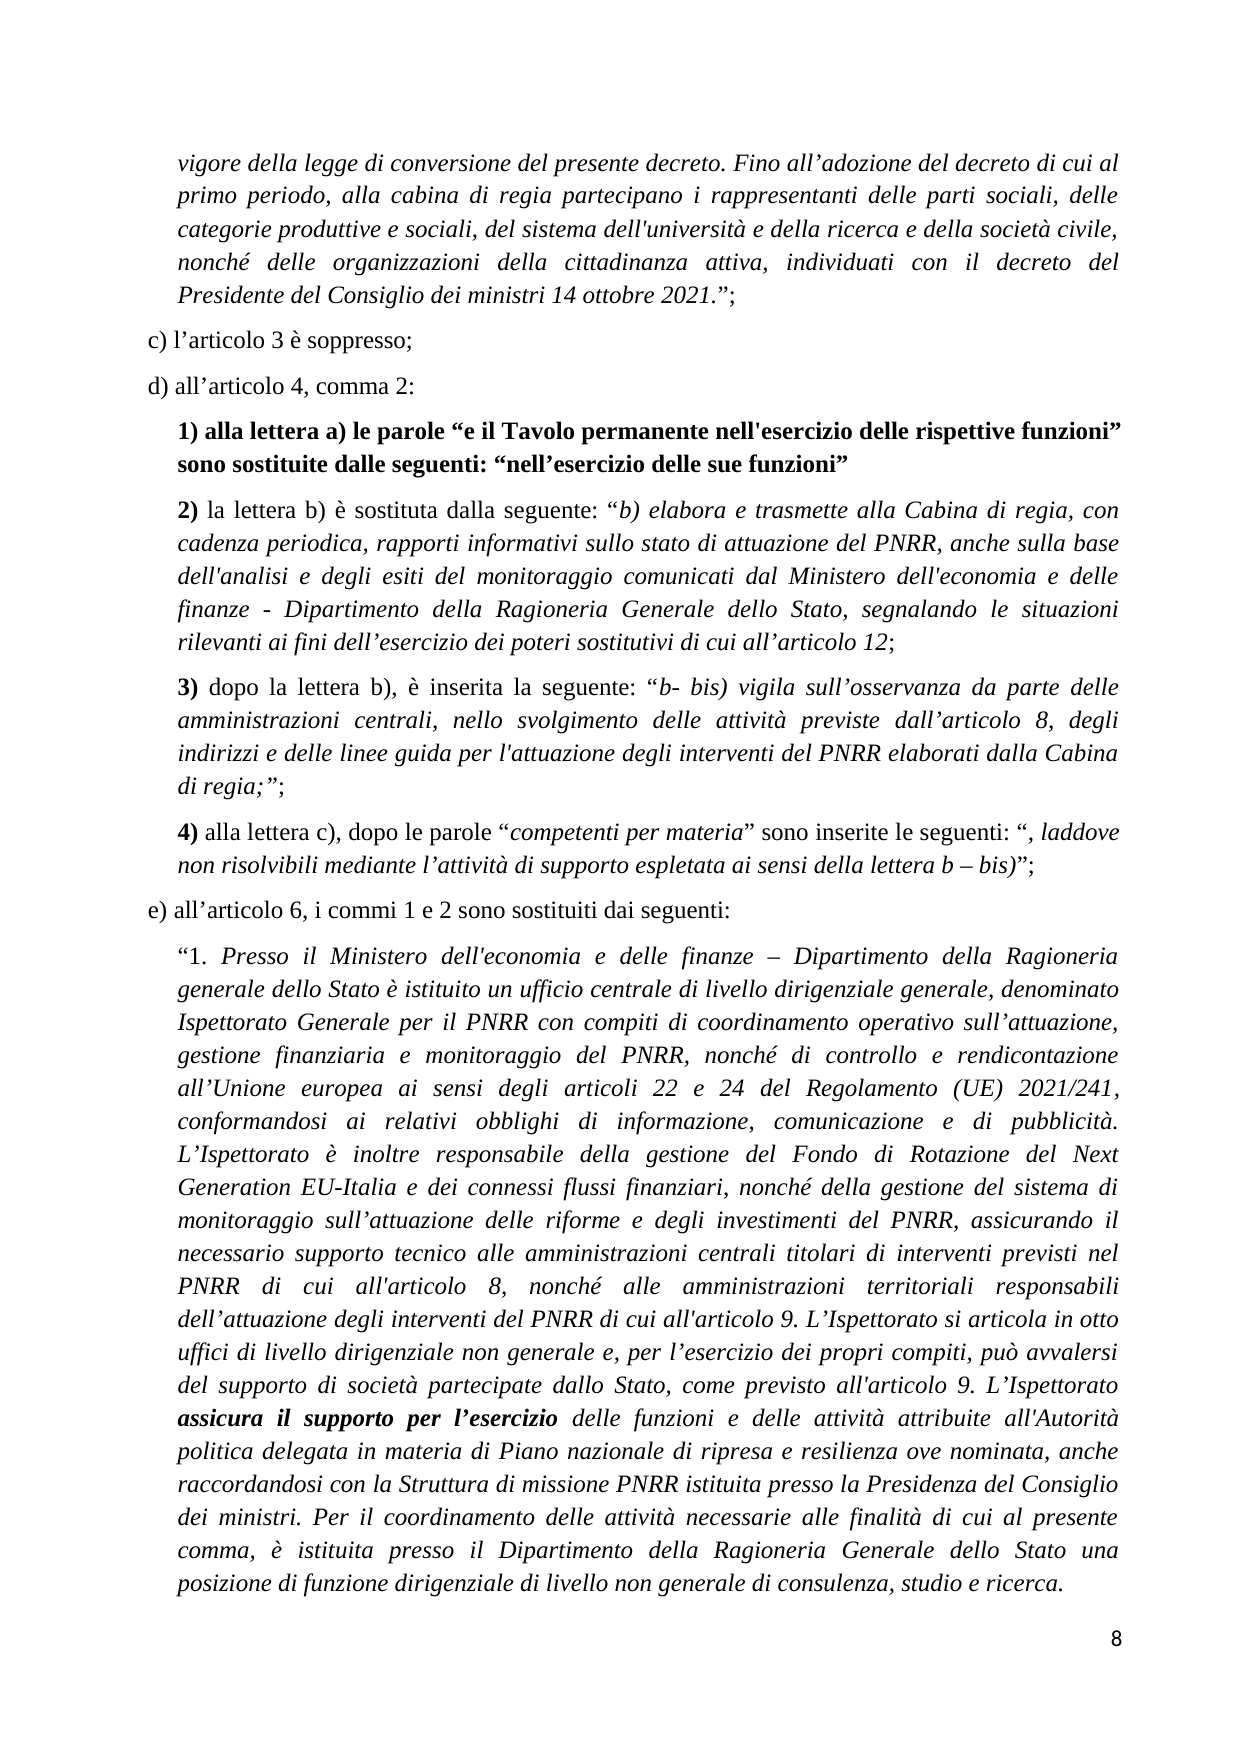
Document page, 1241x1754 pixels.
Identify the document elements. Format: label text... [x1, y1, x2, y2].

text “1. Presso il Ministero dell'economia e delle finanze – Dipartimento della Ragioneria generale dello Stato è istituito un ufficio centrale di livello dirigenziale generale, denominato Ispettorato Generale per il PNRR con compiti di coordinamento operativo sull’attuazione, gestione finanziaria e monitoraggio del PNRR, nonché di controllo e rendicontazione all’Unione europea ai sensi degli articoli 22 e 24 del Regolamento (UE) 2021/241, conformandosi ai relativi obblighi di informazione, comunicazione e di pubblicità. L’Ispettorato è inoltre responsabile della gestione del Fondo di Rotazione del Next Generation EU-Italia e dei connessi flussi finanziari, nonché della gestione del sistema di monitoraggio sull’attuazione delle riforme e degli investimenti del PNRR, assicurando il necessario supporto tecnico alle amministrazioni centrali titolari di interventi previsti nel PNRR di cui all'articolo 8, nonché alle amministrazioni territoriali responsabili dell’attuazione degli interventi del PNRR di cui all'articolo 9. L’Ispettorato si articola in otto uffici di livello dirigenziale non generale e, per l’esercizio dei propri compiti, può avvalersi del supporto di società partecipate dallo Stato, come previsto all'articolo 9. L’Ispettorato assicura il supporto per l’esercizio delle funzioni e delle attività attribuite all'Autorità politica delegata in materia di Piano nazionale di ripresa e resilienza ove nominata, anche raccordandosi con la Struttura di missione PNRR istituita presso la Presidenza del Consiglio dei ministri. Per il coordinamento delle attività necessarie alle finalità di cui al presente comma, è istituita presso il Dipartimento della Ragioneria Generale dello Stato una posizione di funzione dirigenziale di livello non generale di consulenza, studio e ricerca. [177, 941, 1122, 1597]
text 2) la lettera b) è sostituta dalla seguente: “b) elabora e trasmette alla Cabina di regia, con cadenza periodica, rapporti informativi sullo stato di attuazione del PNRR, anche sulla base dell'analisi e degli esiti del monitoraggio comunicati dal Ministero dell'economia e delle finanze - Dipartimento della Ragioneria Generale dello Stato, segnalando le situazioni rilevanti ai fini dell’esercizio dei poteri sostitutivi di cui all’articolo 12; [177, 495, 1122, 656]
text 1) alla lettera a) le parole “e il Tavolo permanente nell'esercizio delle rispettive funzioni” sono sostituite dalle seguenti: “nell’esercizio delle sue funzioni” [177, 416, 1122, 478]
text 3) dopo la lettera b), è inserita la seguente: “b- bis) vigila sull’osservanza da parte delle amministrazioni centrali, nello svolgimento delle attività previste dall’articolo 8, degli indirizzi e delle linee guida per l'attuazione degli interventi del PNRR elaborati dalla Cabina di regia;”; [177, 672, 1122, 800]
text 4) alla lettera c), dopo le parole “competenti per materia” sono inserite le seguenti: “, laddove non risolvibili mediante l’attività di supporto espletata ai sensi della lettera b – bis)”; [177, 817, 1122, 879]
text c) l’articolo 3 è soppresso; [148, 325, 1122, 354]
text d) all’articolo 4, comma 2: [148, 371, 1122, 399]
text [177, 148, 1122, 308]
text e) all’articolo 6, i commi 1 e 2 sono sostituiti dai seguenti: [148, 896, 1122, 924]
